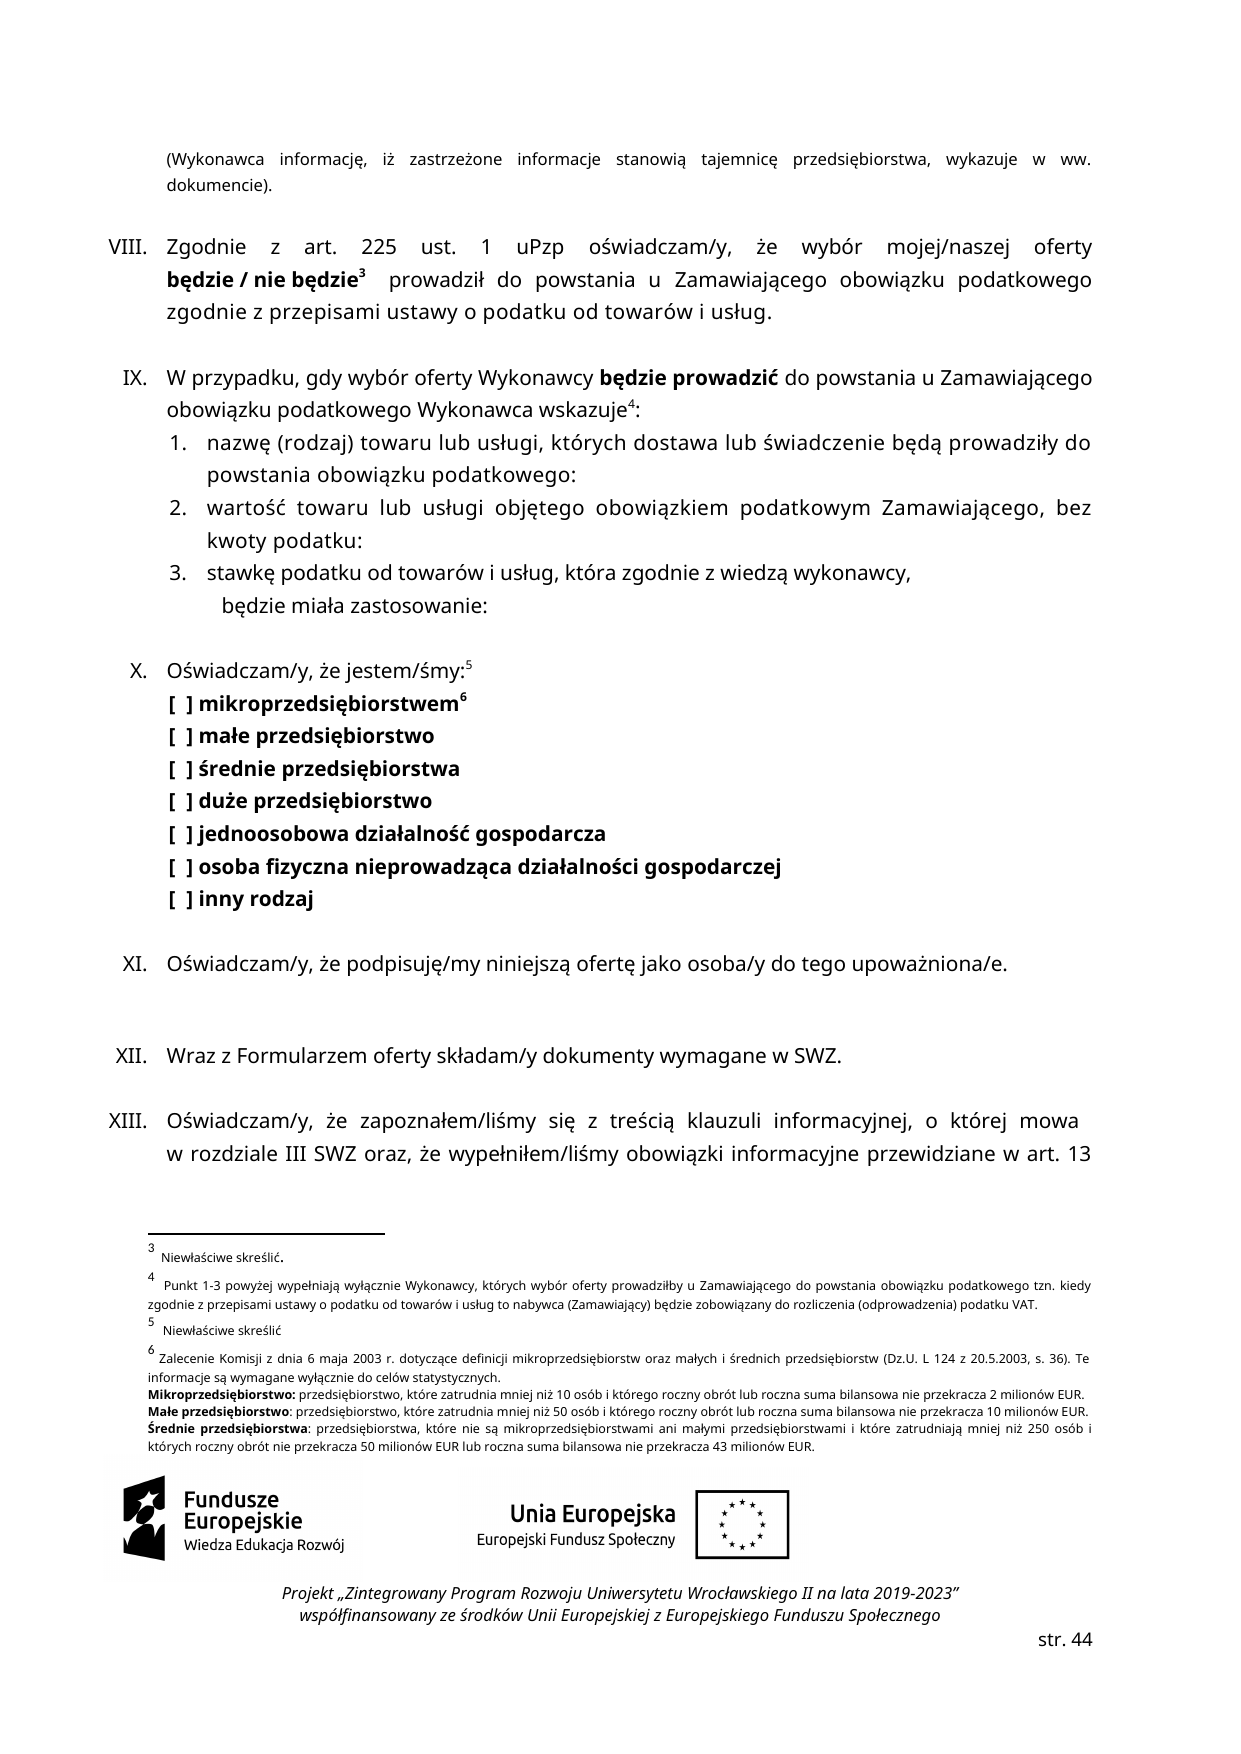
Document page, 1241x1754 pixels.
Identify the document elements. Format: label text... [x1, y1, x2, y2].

list Oświadczam/y, że zapoznałem/liśmy się z treścią klauzuli informacyjnej, o której mowa w rozdziale III SWZ oraz, że wypełniłem/liśmy obowiązki informacyjne przewidziane w art. 13 lub art. 14 RODO wobec osób fizycznych, od których dane osobowe bezpośrednio lub pośrednio pozyskałem/liśmy w celu ubiegania się o udzielenie zamówienia publicznego w niniejszym postępowaniu. [148, 1106, 1093, 1167]
text [ ] małe przedsiębiorstwo [168, 721, 1093, 750]
text [ ] średnie przedsiębiorstwa [168, 754, 1093, 782]
list Wraz z Formularzem oferty składam/y dokumenty wymagane w SWZ. [148, 1041, 1093, 1069]
text [ ] osoba fizyczna nieprowadząca działalności gospodarczej [168, 852, 1093, 880]
text [ ] duże przedsiębiorstwo [168, 787, 1093, 815]
list nazwę (rodzaj) towaru lub usługi, których dostawa lub świadczenie będą prowadziły do powstania obowiązku podatkowego: [169, 428, 1093, 489]
text [ ] mikroprzedsiębiorstwem [168, 689, 1093, 717]
list Oświadczam/y, że jestem/śmy: [148, 656, 1093, 684]
list Oświadczam/y, że podpisuję/my niniejszą ofertę jako osoba/y do tego upoważniona/e. [148, 949, 1093, 978]
list W przypadku, gdy wybór oferty Wykonawcy będzie prowadzić do powstania u Zamawiającego obowiązku podatkowego Wykonawca wskazuje: [148, 363, 1093, 424]
picture [457, 1467, 810, 1582]
text [ ] inny rodzaj [168, 884, 1093, 913]
list stawkę podatku od towarów i usług, która zgodnie z wiedzą wykonawcy, będzie miała zastosowanie: [169, 558, 1093, 619]
picture [103, 1454, 364, 1582]
list wartość towaru lub usługi objętego obowiązkiem podatkowym Zamawiającego, bez kwoty podatku: [169, 493, 1093, 554]
list Zgodnie z art. 225 ust. 1 uPzp oświadczam/y, że wybór mojej/naszej oferty będzie / nie będzie prowadził do powstania u Zamawiającego obowiązku podatkowego zgodnie z przepisami ustawy o podatku od towarów i usług. [148, 232, 1093, 326]
text [ ] jednoosobowa działalność gospodarcza [168, 819, 1093, 848]
